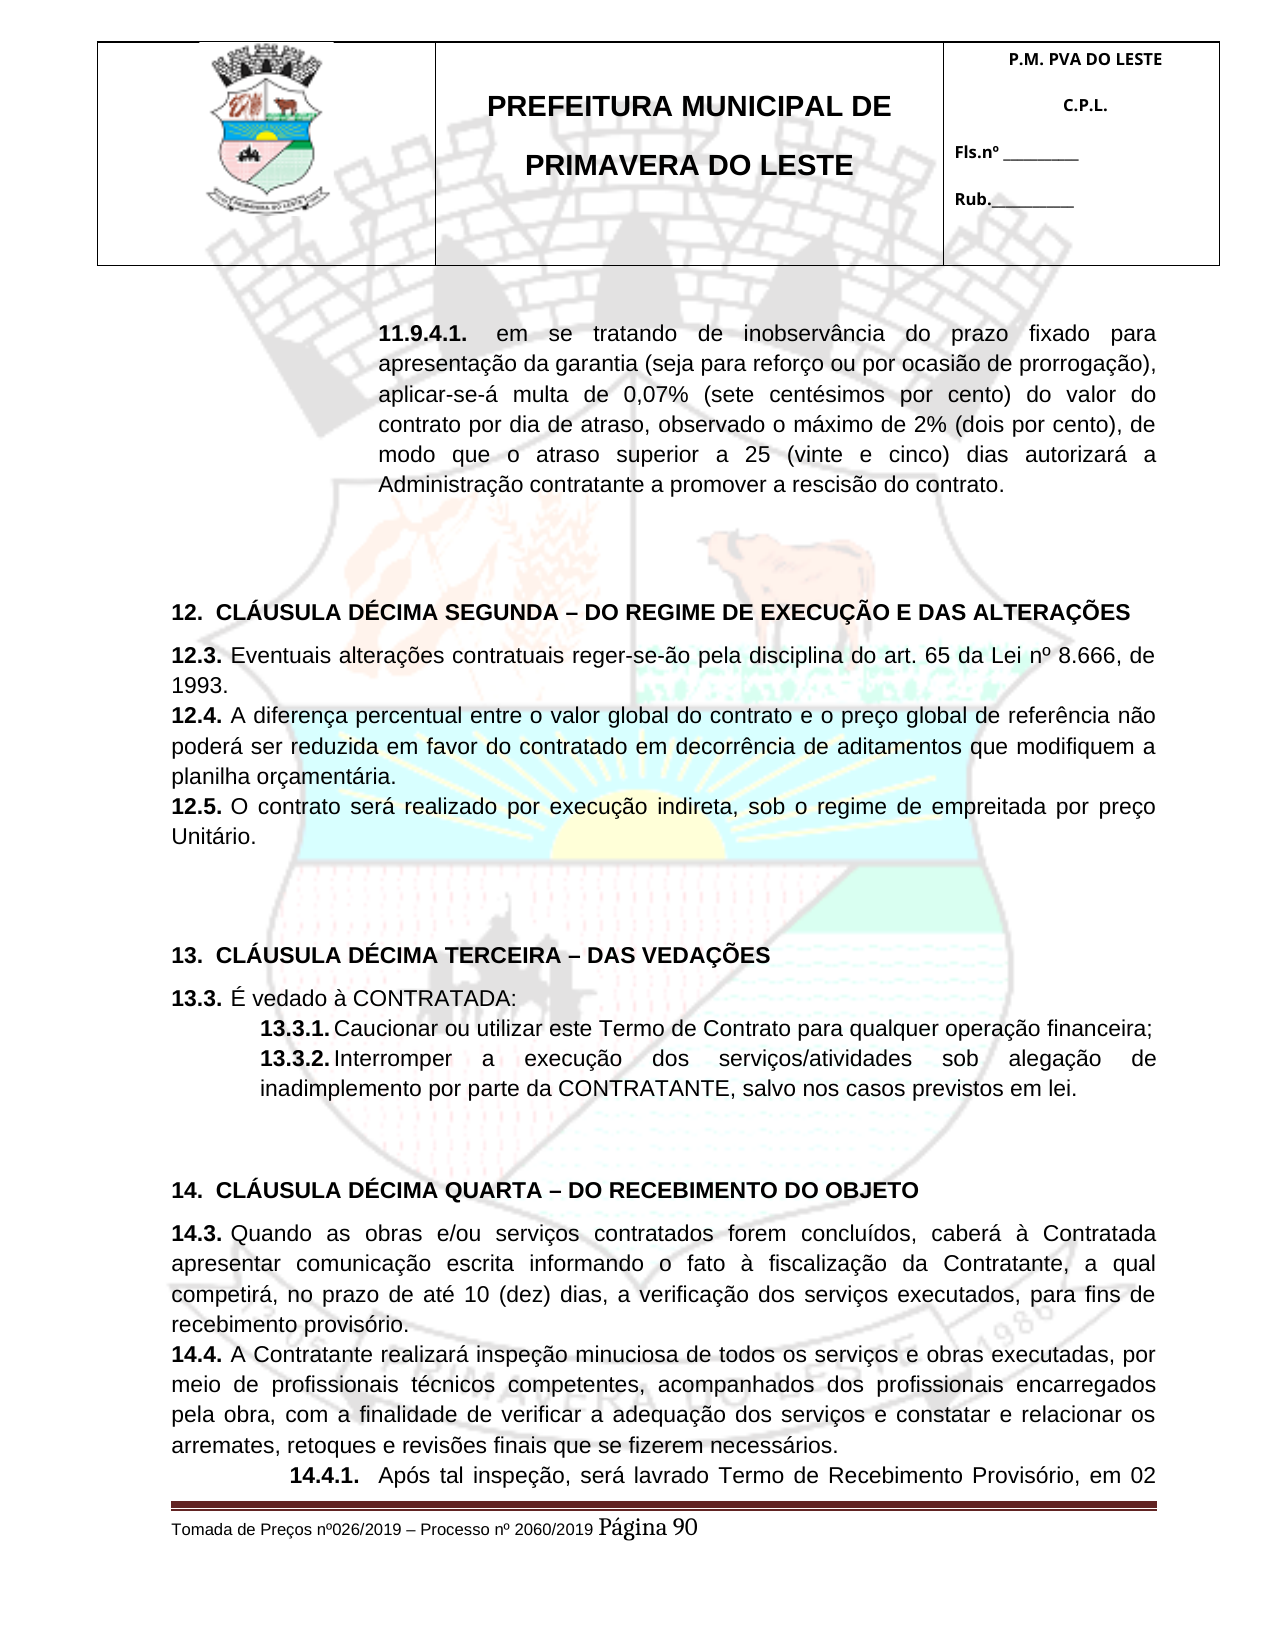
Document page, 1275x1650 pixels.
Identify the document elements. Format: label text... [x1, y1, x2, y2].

list CLÁUSULA DÉCIMA SEGUNDA – DO REGIME DE EXECUÇÃO E DAS ALTERAÇÕES [171, 599, 1157, 626]
list Eventuais alterações contratuais reger-se-ão pela disciplina do art. 65 da Lei nº 8.666, de 1993. [171, 642, 1157, 699]
list Interromper a execução dos serviços/atividades sob alegação de inadimplemento por parte da CONTRATANTE, salvo nos casos previstos em lei. [260, 1045, 1157, 1102]
list A Contratante realizará inspeção minuciosa de todos os serviços e obras executadas, por meio de profissionais técnicos competentes, acompanhados dos profissionais encarregados pela obra, com a finalidade de verificar a adequação dos serviços e constatar e relacionar os arremates, retoques e revisões finais que se fizerem necessários. [171, 1341, 1157, 1458]
list CLÁUSULA DÉCIMA TERCEIRA – DAS VEDAÇÕES [171, 942, 1157, 968]
list O contrato será realizado por execução indireta, sob o regime de empreitada por preço Unitário. [171, 793, 1157, 850]
list Caucionar ou utilizar este Termo de Contrato para qualquer operação financeira; [260, 1015, 1157, 1041]
list CLÁUSULA DÉCIMA QUARTA – DO RECEBIMENTO DO OBJETO [171, 1177, 1157, 1204]
picture [199, 42, 334, 216]
list A diferença percentual entre o valor global do contrato e o preço global de referência não poderá ser reduzida em favor do contratado em decorrência de aditamentos que modifiquem a planilha orçamentária. [171, 702, 1157, 789]
list Quando as obras e/ou serviços contratados forem concluídos, caberá à Contratada apresentar comunicação escrita informando o fato à fiscalização da Contratante, a qual competirá, no prazo de até 10 (dez) dias, a verificação dos serviços executados, para fins de recebimento provisório. [171, 1220, 1157, 1337]
list É vedado à CONTRATADA: [171, 985, 1157, 1011]
text 11.9.4.1. em se tratando de inobservância do prazo fixado para apresentação da garantia (seja para reforço ou por ocasião de prorrogação), aplicar-se-á multa de 0,07% (sete centésimos por cento) do valor do contrato por dia de atraso, observado o máximo de 2% (dois por cento), de modo que o atraso superior a 25 (vinte e cinco) dias autorizará a Administração contratante a promover a rescisão do contrato. [378, 320, 1157, 498]
